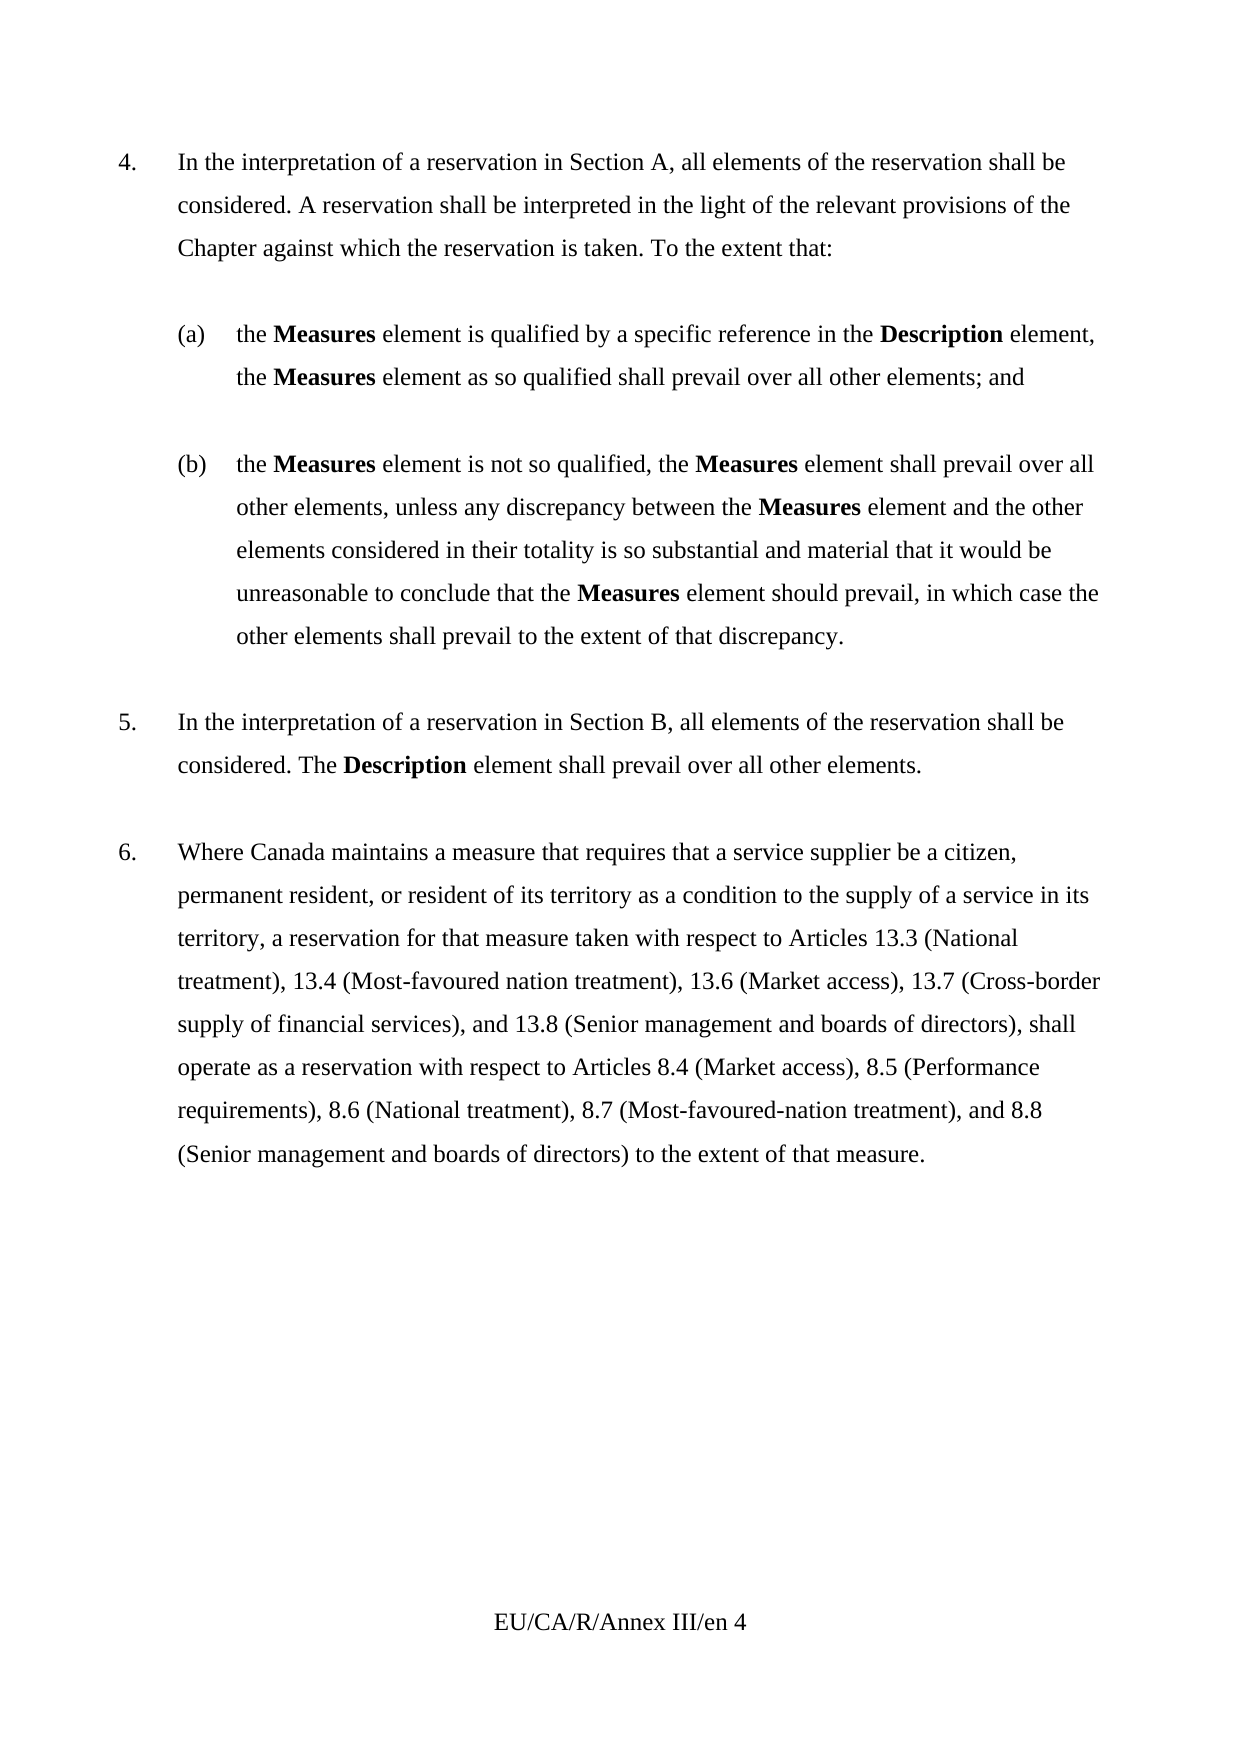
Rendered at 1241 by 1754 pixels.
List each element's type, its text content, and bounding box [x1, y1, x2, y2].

text 4. In the interpretation of a reservation in Section A, all elements of the reservation shall be considered. A reservation shall be interpreted in the light of the relevant provisions of the Chapter against which the reservation is taken. To the extent that: [118, 147, 1122, 262]
text (b) the Measures element is not so qualified, the Measures element shall prevail over all other elements, unless any discrepancy between the Measures element and the other elements considered in their totality is so substantial and material that it would be unreasonable to conclude that the Measures element should prevail, in which case the other elements shall prevail to the extent of that discrepancy. [177, 449, 1122, 650]
text 5. In the interpretation of a reservation in Section B, all elements of the reservation shall be considered. The Description element shall prevail over all other elements. [118, 707, 1122, 779]
text 6. Where Canada maintains a measure that requires that a service supplier be a citizen, permanent resident, or resident of its territory as a condition to the supply of a service in its territory, a reservation for that measure taken with respect to Articles 13.3 (National treatment), 13.4 (Most-favoured nation treatment), 13.6 (Market access), 13.7 (Cross-border supply of financial services), and 13.8 (Senior management and boards of directors), shall operate as a reservation with respect to Articles 8.4 (Market access), 8.5 (Performance requirements), 8.6 (National treatment), 8.7 (Most-favoured-nation treatment), and 8.8 (Senior management and boards of directors) to the extent of that measure. [118, 837, 1122, 1167]
text (a) the Measures element is qualified by a specific reference in the Description element, the Measures element as so qualified shall prevail over all other elements; and [177, 319, 1122, 391]
